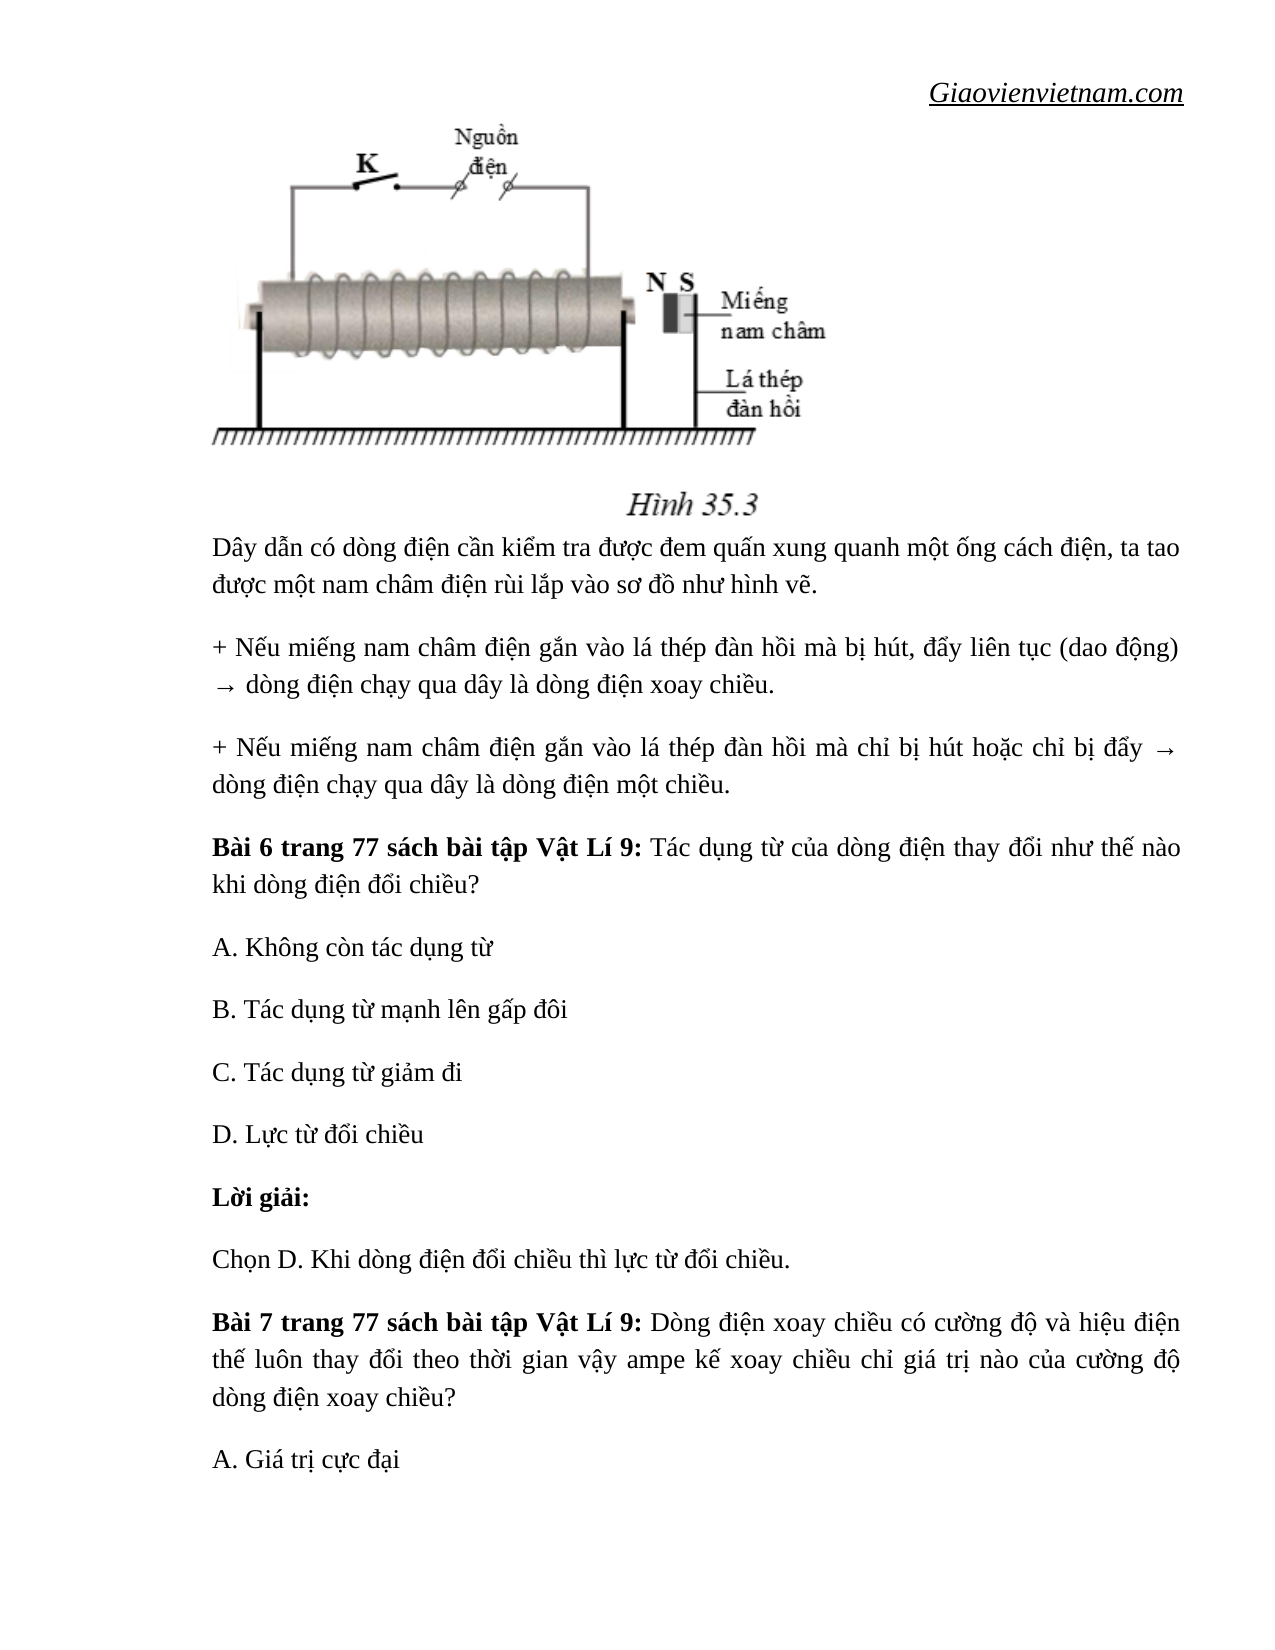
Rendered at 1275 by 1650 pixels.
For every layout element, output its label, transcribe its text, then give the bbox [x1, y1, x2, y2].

text Bài 7 trang 77 sách bài tập Vật Lí 9: Dòng điện xoay chiều có cường độ và hiệu điện thế luôn thay đổi theo thời gian vậy ampe kế xoay chiều chỉ giá trị nào của cường độ dòng điện xoay chiều? [212, 1299, 1181, 1412]
text C. Tác dụng từ giảm đi [212, 1049, 1181, 1087]
text Bài 6 trang 77 sách bài tập Vật Lí 9: Tác dụng từ của dòng điện thay đổi như thế nào khi dòng điện đổi chiều? [212, 824, 1181, 899]
text A. Không còn tác dụng từ [212, 924, 1181, 962]
text A. Giá trị cực đại [212, 1437, 1181, 1474]
text Dây dẫn có dòng điện cần kiểm tra được đem quấn xung quanh một ống cách điện, ta tao được một nam châm điện rùi lắp vào sơ đồ như hình vẽ. [212, 524, 1181, 599]
text B. Tác dụng từ mạnh lên gấp đôi [212, 987, 1181, 1024]
text Lời giải: [212, 1174, 1181, 1212]
text + Nếu miếng nam châm điện gắn vào lá thép đàn hồi mà bị hút, đẩy liên tục (dao động) → dòng điện chạy qua dây là dòng điện xoay chiều. [212, 624, 1181, 699]
text D. Lực từ đổi chiều [212, 1112, 1181, 1149]
picture [206, 118, 830, 525]
text + Nếu miếng nam châm điện gắn vào lá thép đàn hồi mà chỉ bị hút hoặc chỉ bị đẩy → dòng điện chạy qua dây là dòng điện một chiều. [212, 724, 1181, 799]
text Chọn D. Khi dòng điện đổi chiều thì lực từ đổi chiều. [212, 1237, 1181, 1274]
